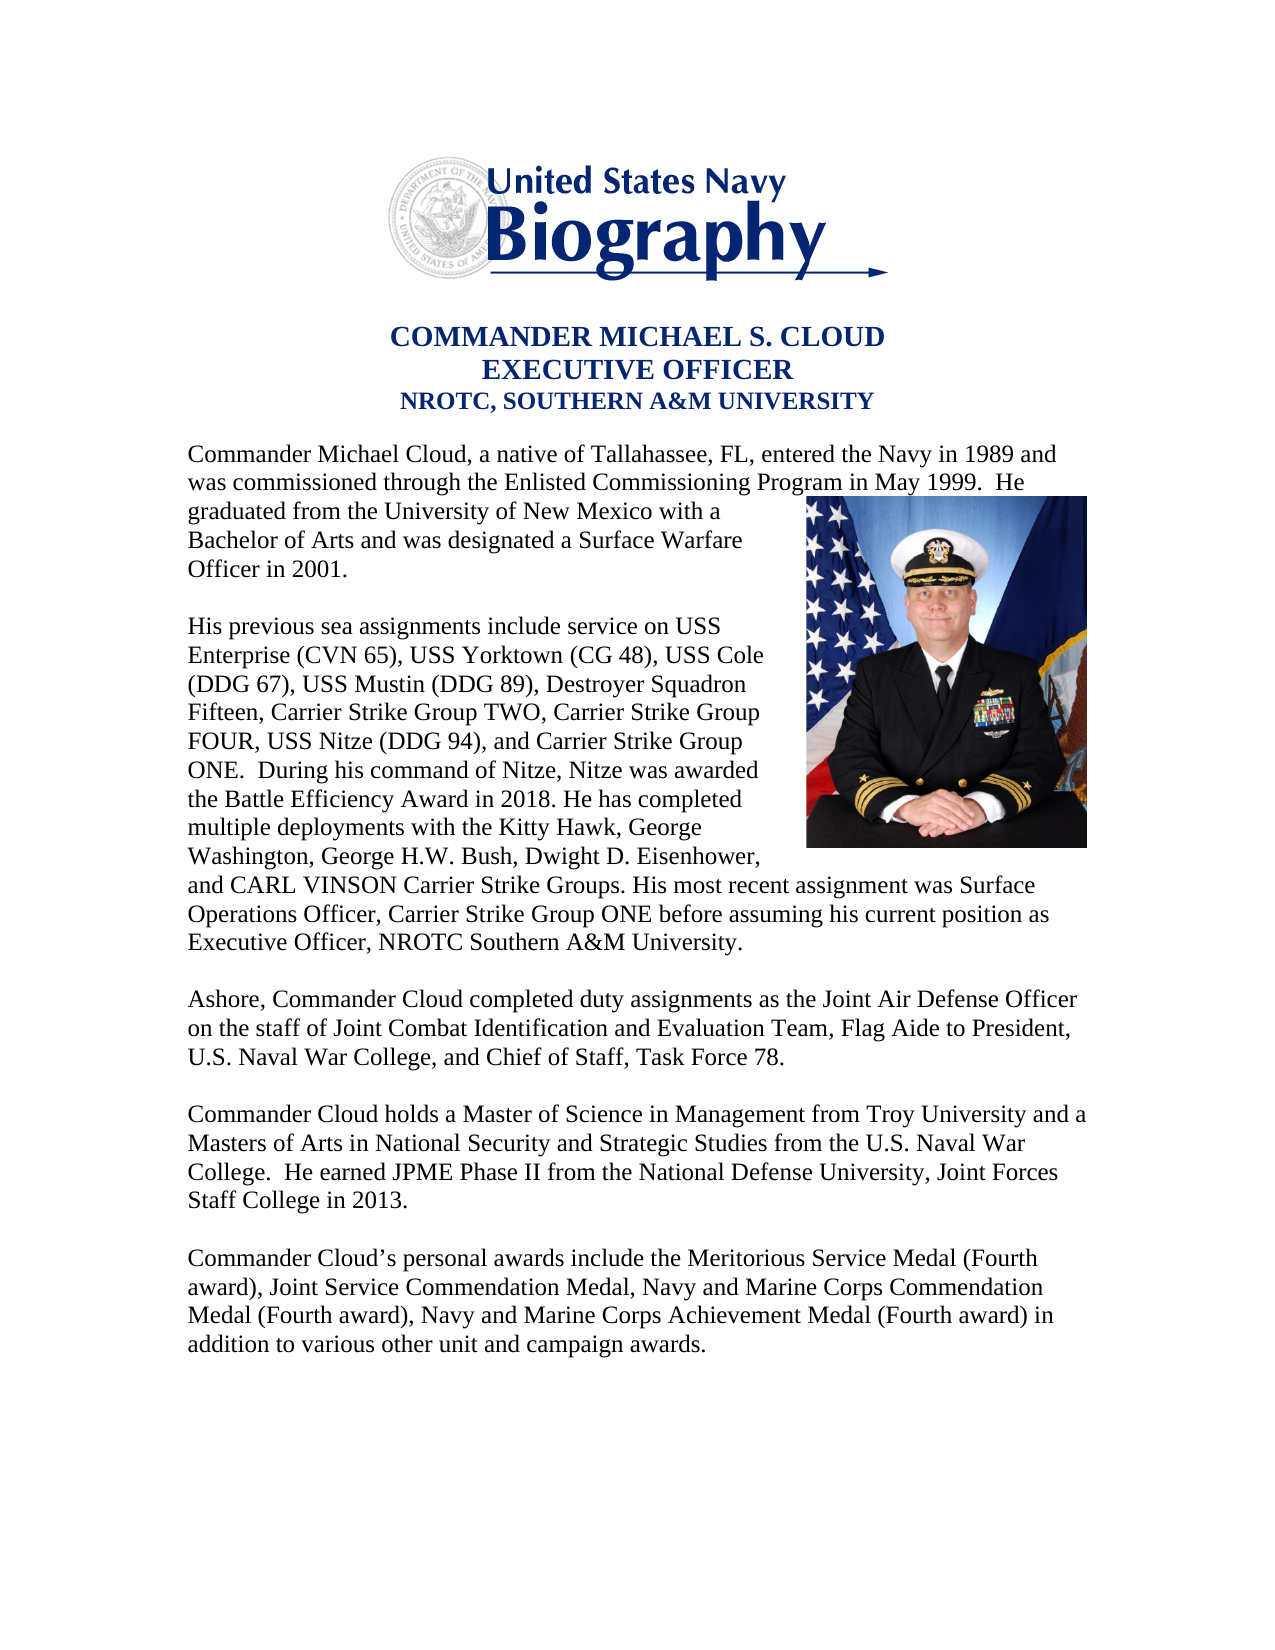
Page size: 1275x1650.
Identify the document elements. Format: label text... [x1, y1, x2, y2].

text Commander Cloud holds a Master of Science in Management from Troy University and a Masters of Arts in National Security and Strategic Studies from the U.S. Naval War College. He earned JPME Phase II from the National Defense University, Joint Forces Staff College in 2013. [187, 1099, 1087, 1214]
text His previous sea assignments include service on USS Enterprise (CVN 65), USS Yorktown (CG 48), USS Cole (DDG 67), USS Mustin (DDG 89), Destroyer Squadron Fifteen, Carrier Strike Group TWO, Carrier Strike Group FOUR, USS Nitze (DDG 94), and Carrier Strike Group ONE. During his command of Nitze, Nitze was awarded the Battle Efficiency Award in 2018. He has completed multiple deployments with the Kitty Hawk, George Washington, George H.W. Bush, Dwight D. Eisenhower, and CARL VINSON Carrier Strike Groups. His most recent assignment was Surface Operations Officer, Carrier Strike Group ONE before assuming his current position as Executive Officer, NROTC Southern A&M University. [187, 611, 1087, 956]
picture [806, 496, 1087, 848]
text Commander Michael Cloud, a native of Tallahassee, FL, entered the Navy in 1989 and was commissioned through the Enlisted Commissioning Program in May 1999. He graduated from the University of New Mexico with a Bachelor of Arts and was designated a Surface Warfare Officer in 2001. [187, 439, 1087, 582]
picture [380, 150, 895, 294]
text nROTC, SOUTHERN a&m UNIVERSITY [187, 386, 1087, 414]
text EXECUTIVE OFFICER [187, 352, 1087, 386]
text Commander Cloud’s personal awards include the Meritorious Service Medal (Fourth award), Joint Service Commendation Medal, Navy and Marine Corps Commendation Medal (Fourth award), Navy and Marine Corps Achievement Medal (Fourth award) in addition to various other unit and campaign awards. [187, 1243, 1087, 1358]
text COMMANDER MICHAEL S. CLOUD [187, 319, 1087, 352]
text Ashore, Commander Cloud completed duty assignments as the Joint Air Defense Officer on the staff of Joint Combat Identification and Evaluation Team, Flag Aide to President, U.S. Naval War College, and Chief of Staff, Task Force 78. [187, 984, 1087, 1070]
